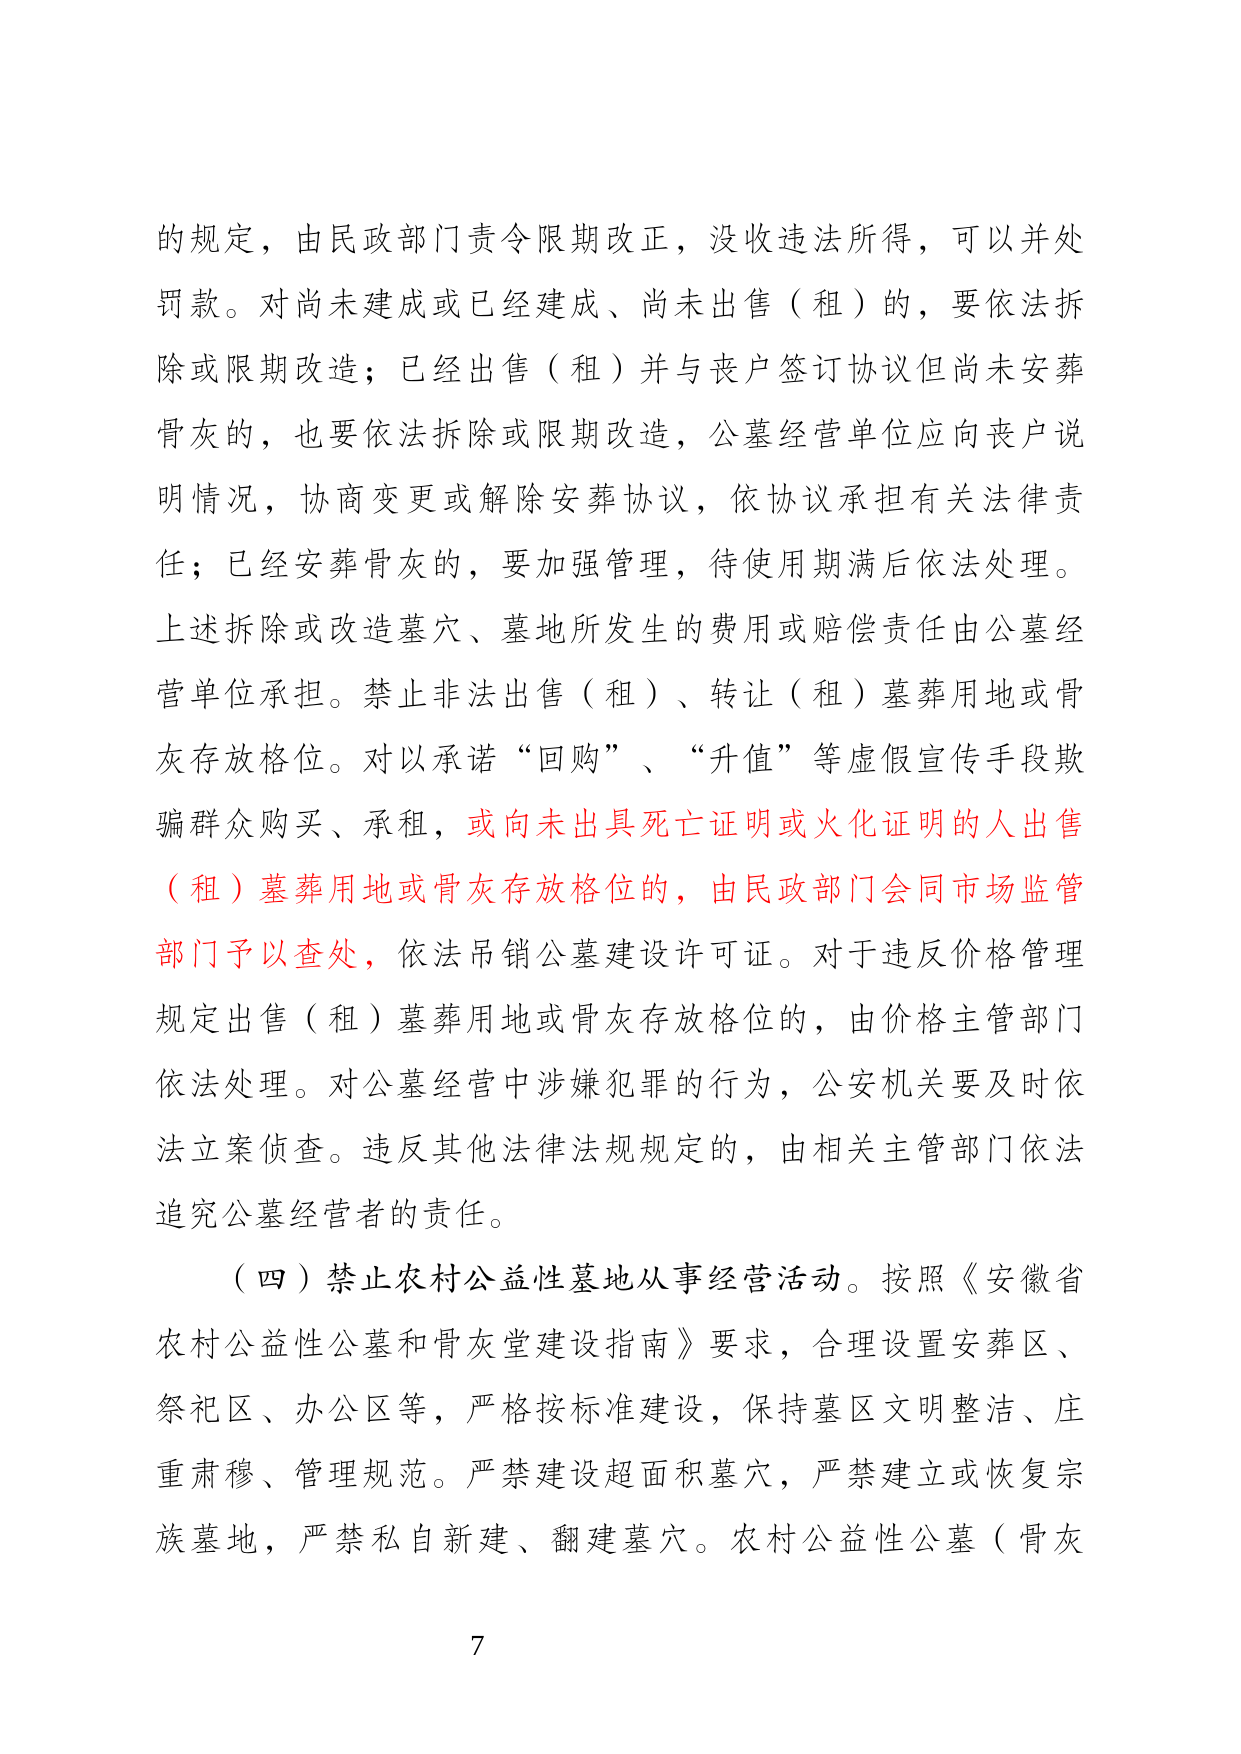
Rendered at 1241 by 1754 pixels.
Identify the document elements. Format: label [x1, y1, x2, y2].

text [153, 1248, 1087, 1573]
text [153, 208, 1087, 1248]
